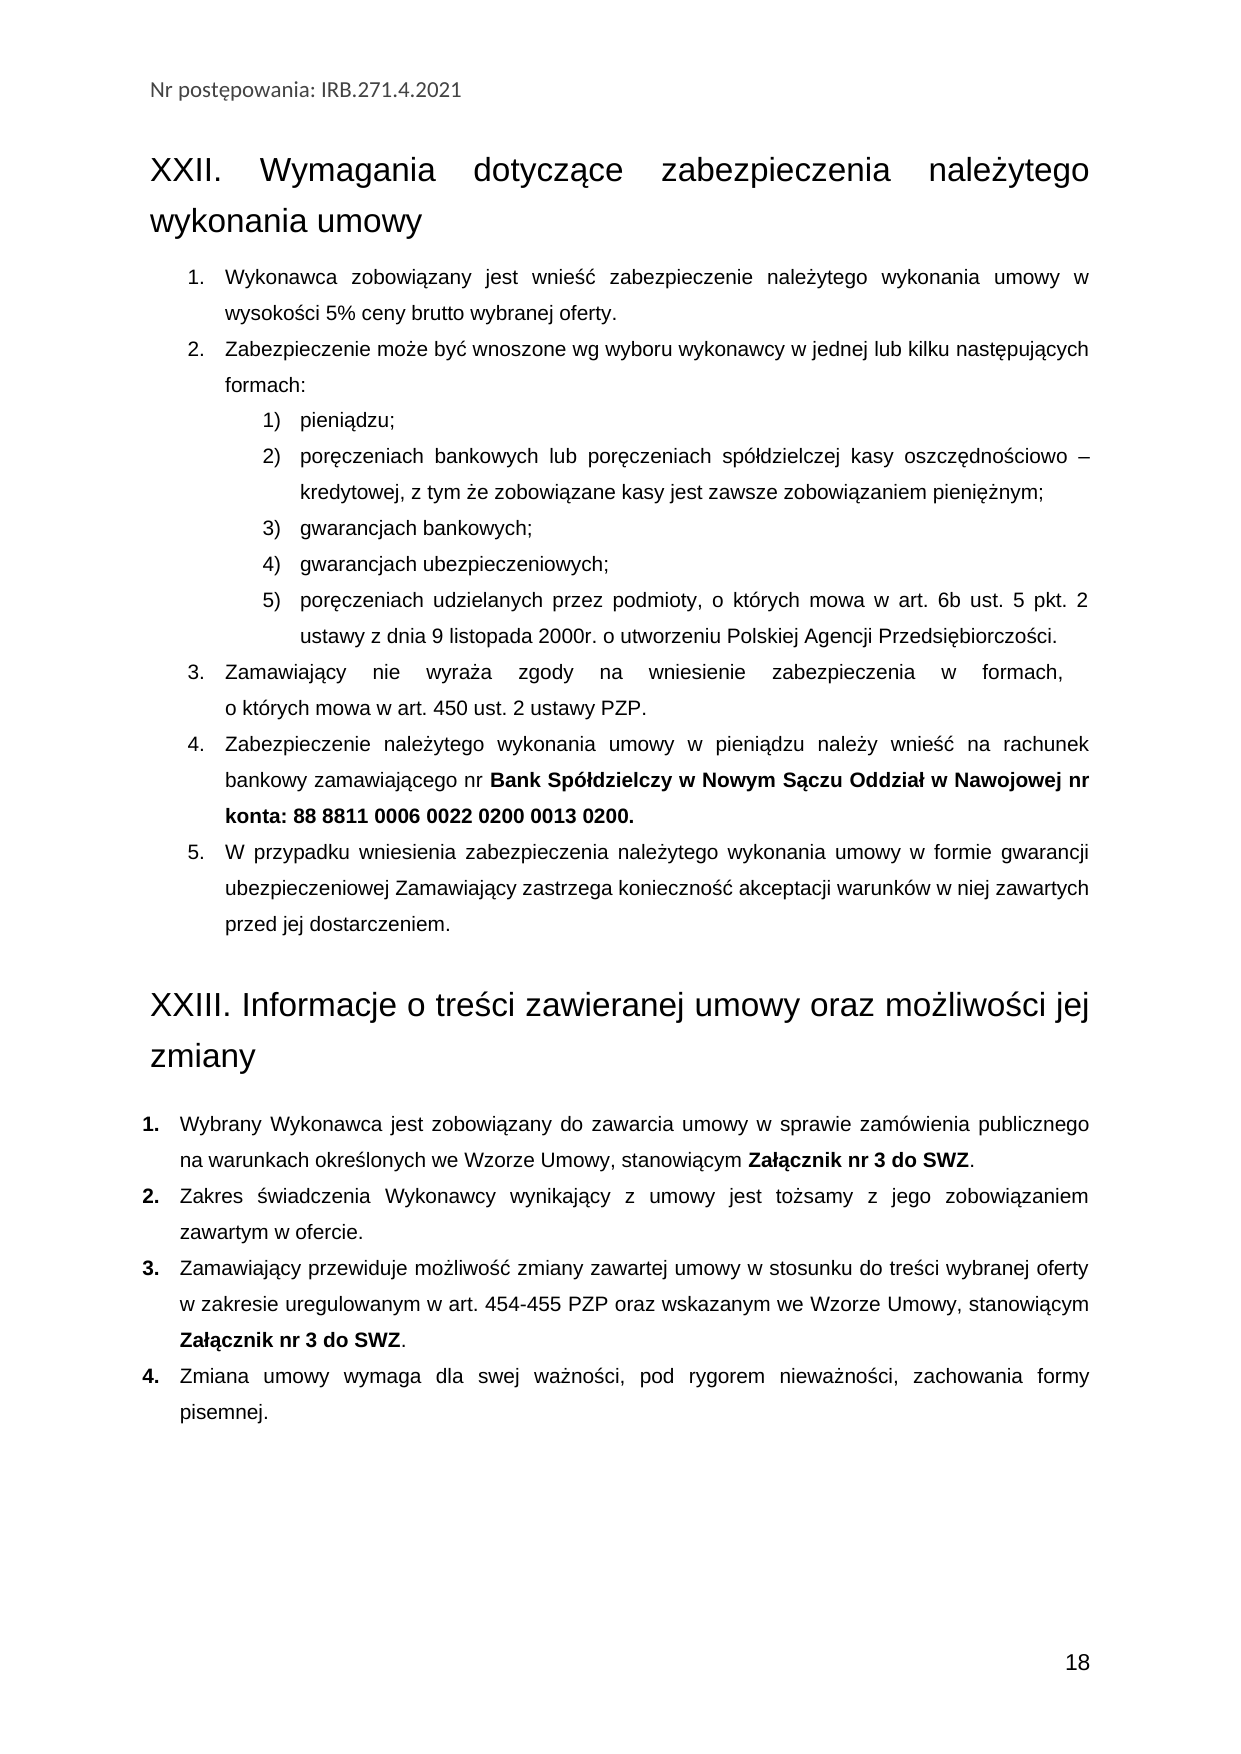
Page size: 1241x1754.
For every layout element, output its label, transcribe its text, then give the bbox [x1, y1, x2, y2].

list pieniądzu; [262, 408, 1090, 432]
list Zamawiający nie wyraża zgody na wniesienie zabezpieczenia w formach, o których mowa w art. 450 ust. 2 ustawy PZP. [187, 660, 1090, 720]
list gwarancjach bankowych; [262, 516, 1090, 540]
list Zmiana umowy wymaga dla swej ważności, pod rygorem nieważności, zachowania formy pisemnej. [142, 1363, 1090, 1423]
list Wykonawca zobowiązany jest wnieść zabezpieczenie należytego wykonania umowy w wysokości 5% ceny brutto wybranej oferty. [187, 264, 1090, 324]
subtitle XXII. Wymagania dotyczące zabezpieczenia należytego wykonania umowy [150, 150, 1090, 239]
list Zabezpieczenie należytego wykonania umowy w pieniądzu należy wnieść na rachunek bankowy zamawiającego nr Bank Spółdzielczy w Nowym Sączu Oddział w Nawojowej nr konta: 88 8811 0006 0022 0200 0013 0200. [187, 732, 1090, 828]
list poręczeniach bankowych lub poręczeniach spółdzielczej kasy oszczędnościowo – kredytowej, z tym że zobowiązane kasy jest zawsze zobowiązaniem pieniężnym; [262, 444, 1090, 504]
list poręczeniach udzielanych przez podmioty, o których mowa w art. 6b ust. 5 pkt. 2 ustawy z dnia 9 listopada 2000r. o utworzeniu Polskiej Agencji Przedsiębiorczości. [262, 588, 1090, 648]
list Zamawiający przewiduje możliwość zmiany zawartej umowy w stosunku do treści wybranej oferty w zakresie uregulowanym w art. 454-455 PZP oraz wskazanym we Wzorze Umowy, stanowiącym Załącznik nr 3 do SWZ. [142, 1256, 1090, 1352]
list Zakres świadczenia Wykonawcy wynikający z umowy jest tożsamy z jego zobowiązaniem zawartym w ofercie. [142, 1184, 1090, 1244]
list Wybrany Wykonawca jest zobowiązany do zawarcia umowy w sprawie zamówienia publicznego na warunkach określonych we Wzorze Umowy, stanowiącym Załącznik nr 3 do SWZ. [142, 1112, 1090, 1172]
subtitle XXIII. Informacje o treści zawieranej umowy oraz możliwości jej zmiany [150, 985, 1090, 1074]
list Zabezpieczenie może być wnoszone wg wyboru wykonawcy w jednej lub kilku następujących formach: [187, 336, 1090, 396]
list W przypadku wniesienia zabezpieczenia należytego wykonania umowy w formie gwarancji ubezpieczeniowej Zamawiający zastrzega konieczność akceptacji warunków w niej zawartych przed jej dostarczeniem. [187, 839, 1090, 935]
list gwarancjach ubezpieczeniowych; [262, 552, 1090, 576]
